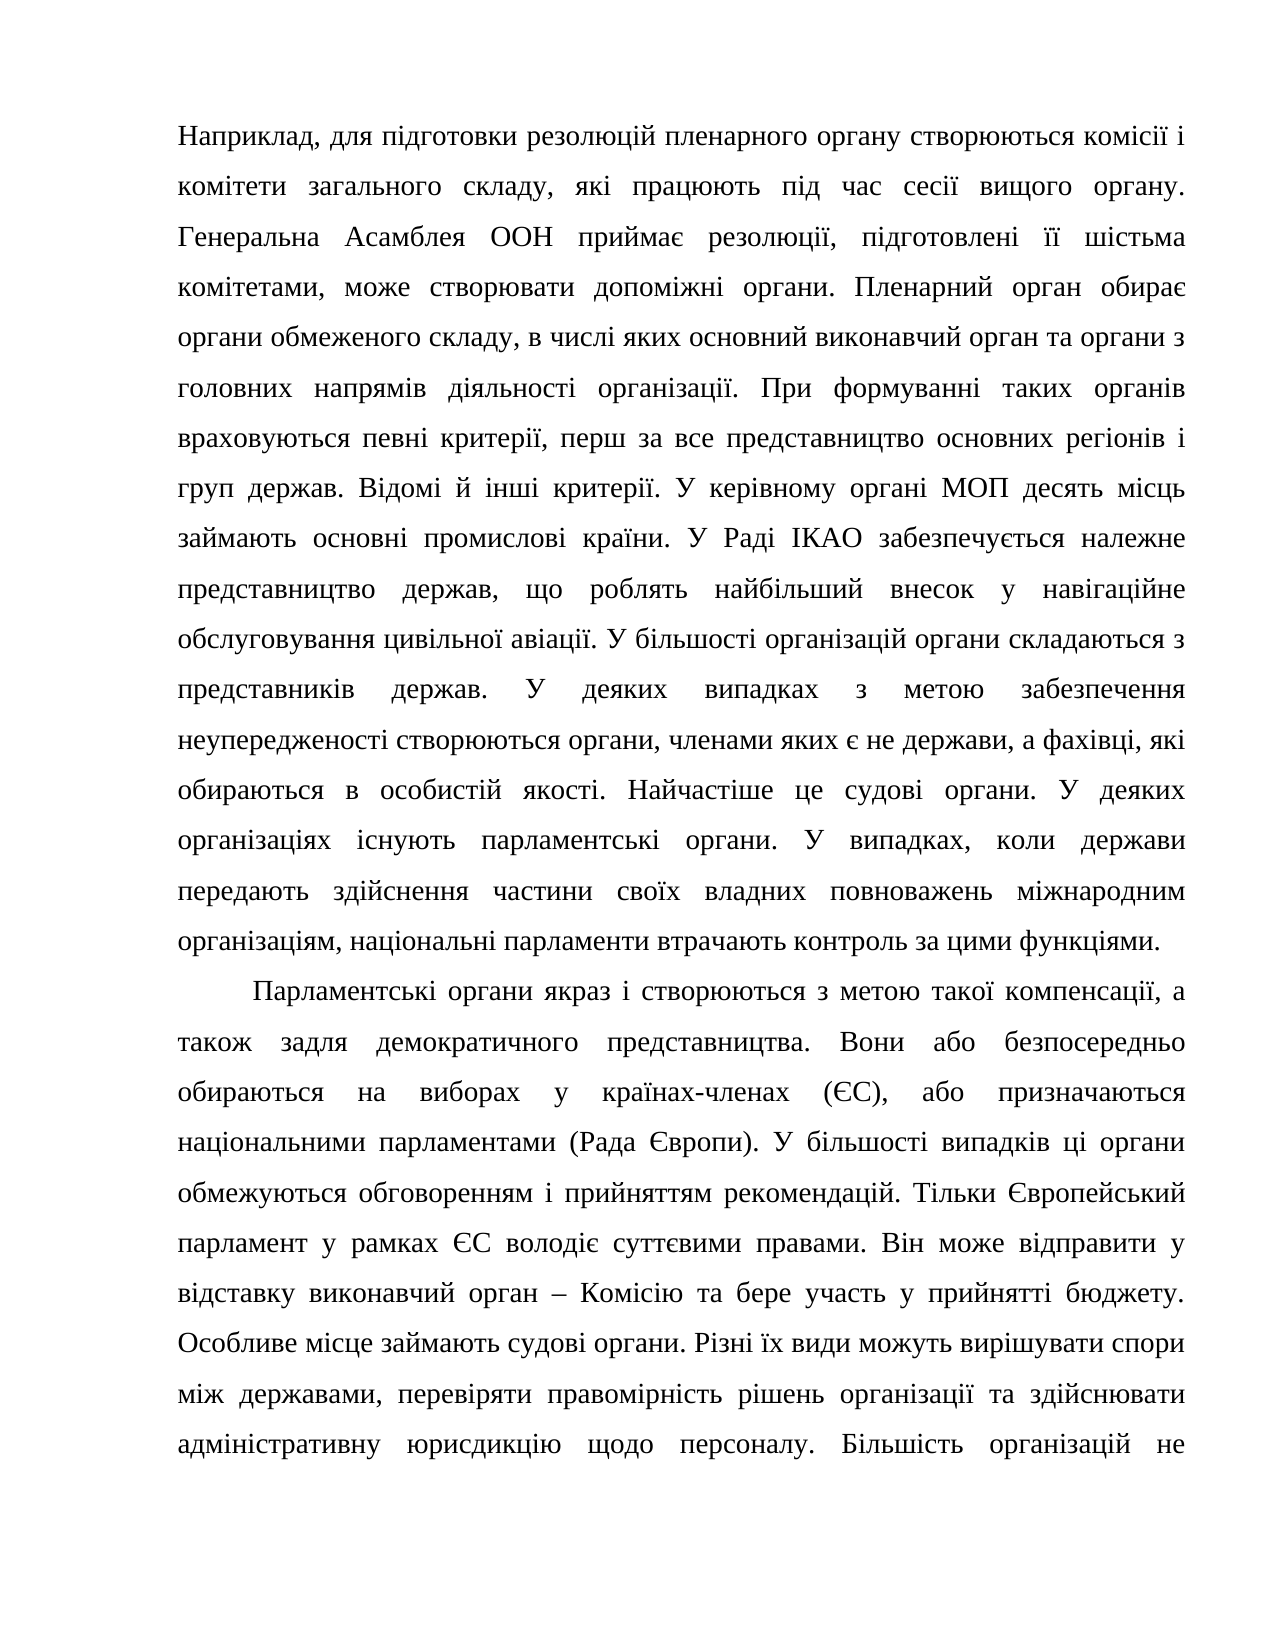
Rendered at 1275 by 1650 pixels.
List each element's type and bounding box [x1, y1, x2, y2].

text [177, 118, 1186, 957]
text [177, 973, 1186, 1460]
